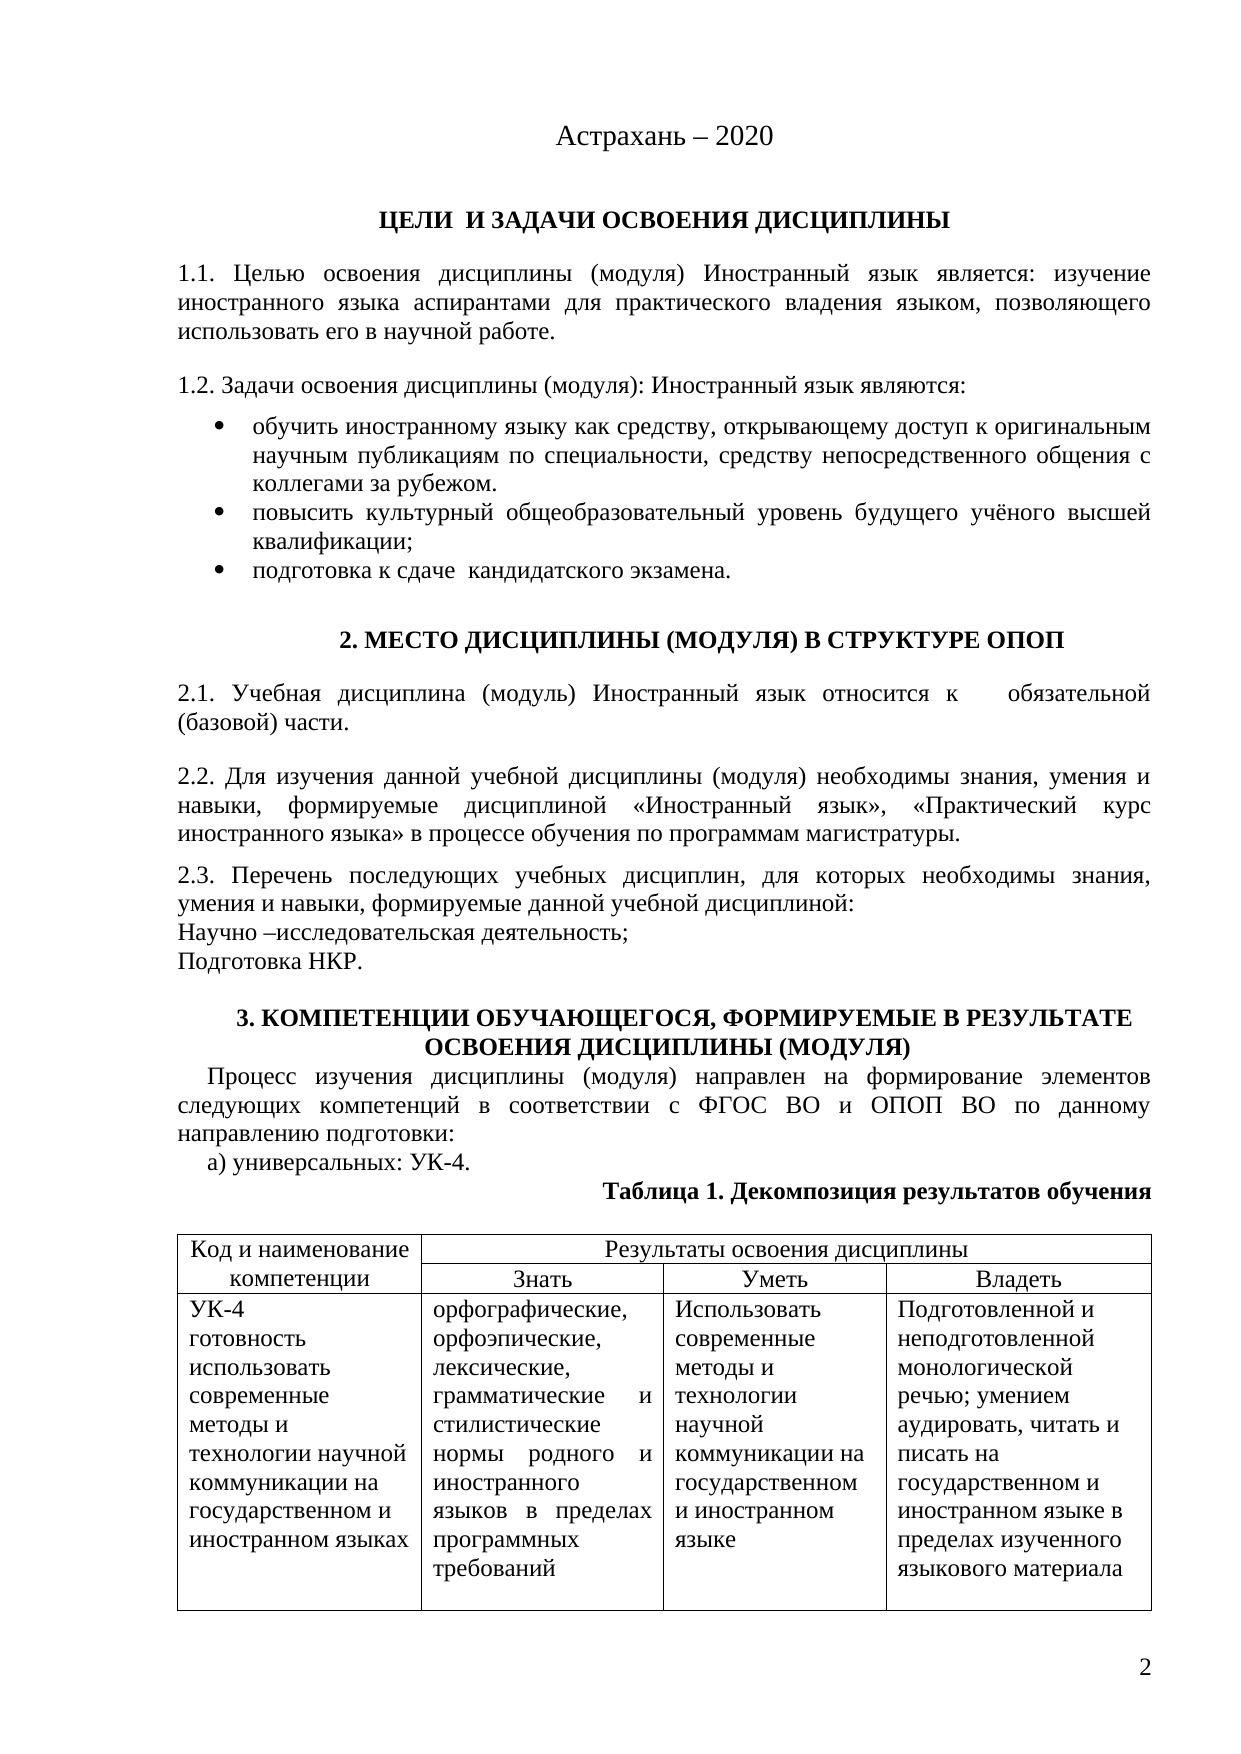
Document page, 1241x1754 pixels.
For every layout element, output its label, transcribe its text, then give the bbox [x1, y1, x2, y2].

text ОСВОЕНИЯ ДИСЦИПЛИНЫ (МОДУЛЯ) [177, 1032, 1152, 1061]
list повысить культурный общеобразовательный уровень будущего учёного высшей квалификации; [215, 497, 1152, 555]
text ЦЕЛИ И ЗАДАЧИ ОСВОЕНИЯ ДИСЦИПЛИНЫ [177, 205, 1152, 233]
text 2.3. Перечень последующих учебных дисциплин, для которых необходимы знания, умения и навыки, формируемые данной учебной дисциплиной: [177, 860, 1152, 917]
table_cell Знать [422, 1264, 663, 1293]
list подготовка к сдаче кандидатского экзамена. [215, 555, 1152, 583]
text 2.1. Учебная дисциплина (модуль) Иностранный язык относится к обязательной (базовой) части. [177, 678, 1152, 736]
text 2. МЕСТО ДИСЦИПЛИНЫ (МОДУЛЯ) В СТРУКТУРЕ ОПОП [252, 625, 1152, 653]
text Подготовка НКР. [177, 946, 1152, 975]
text 3. КОМПЕТЕНЦИИ ОБУЧАЮЩЕГОСЯ, ФОРМИРУЕМЫЕ В РЕЗУЛЬТАТЕ [177, 1003, 1152, 1032]
table_cell Уметь [664, 1264, 886, 1293]
text 1.1. Целью освоения дисциплины (модуля) Иностранный язык является: изучение иностранного языка аспирантами для практического владения языком, позволяющего использовать его в научной работе. [177, 258, 1152, 345]
table_cell орфографические, орфоэпические, лексические, грамматические и стилистические нормы родного и иностранного языков в пределах программных требований [422, 1294, 663, 1610]
table_cell Подготовленной и неподготовленной монологической речью; умением аудировать, читать и писать на государственном и иностранном языке в пределах изученного языкового материала [887, 1294, 1151, 1610]
text 1.2. Задачи освоения дисциплины (модуля): Иностранный язык являются: [177, 370, 1152, 398]
list обучить иностранному языку как средству, открывающему доступ к оригинальным научным публикациям по специальности, средству непосредственного общения с коллегами за рубежом. [215, 411, 1152, 497]
text Научно –исследовательская деятельность; [177, 917, 1152, 946]
table_cell Владеть [887, 1264, 1151, 1293]
text Астрахань – 2020 [177, 118, 1152, 152]
table_header Код и наименование компетенции [178, 1235, 421, 1293]
text Процесс изучения дисциплины (модуля) направлен на формирование элементов следующих компетенций в соответствии с ФГОС ВО и ОПОП ВО по данному направлению подготовки: [177, 1061, 1152, 1147]
text а) универсальных: УК-4. [177, 1147, 1152, 1176]
table_cell Использовать современные методы и технологии научной коммуникации на государственном и иностранном языке [664, 1294, 886, 1610]
table_header Результаты освоения дисциплины [422, 1235, 1151, 1263]
text Таблица 1. Декомпозиция результатов обучения [177, 1176, 1152, 1205]
text 2.2. Для изучения данной учебной дисциплины (модуля) необходимы знания, умения и навыки, формируемые дисциплиной «Иностранный язык», «Практический курс иностранного языка» в процессе обучения по программам магистратуры. [177, 761, 1152, 847]
table_cell УК-4 готовность использовать современные методы и технологии научной коммуникации на государственном и иностранном языках [178, 1294, 421, 1610]
